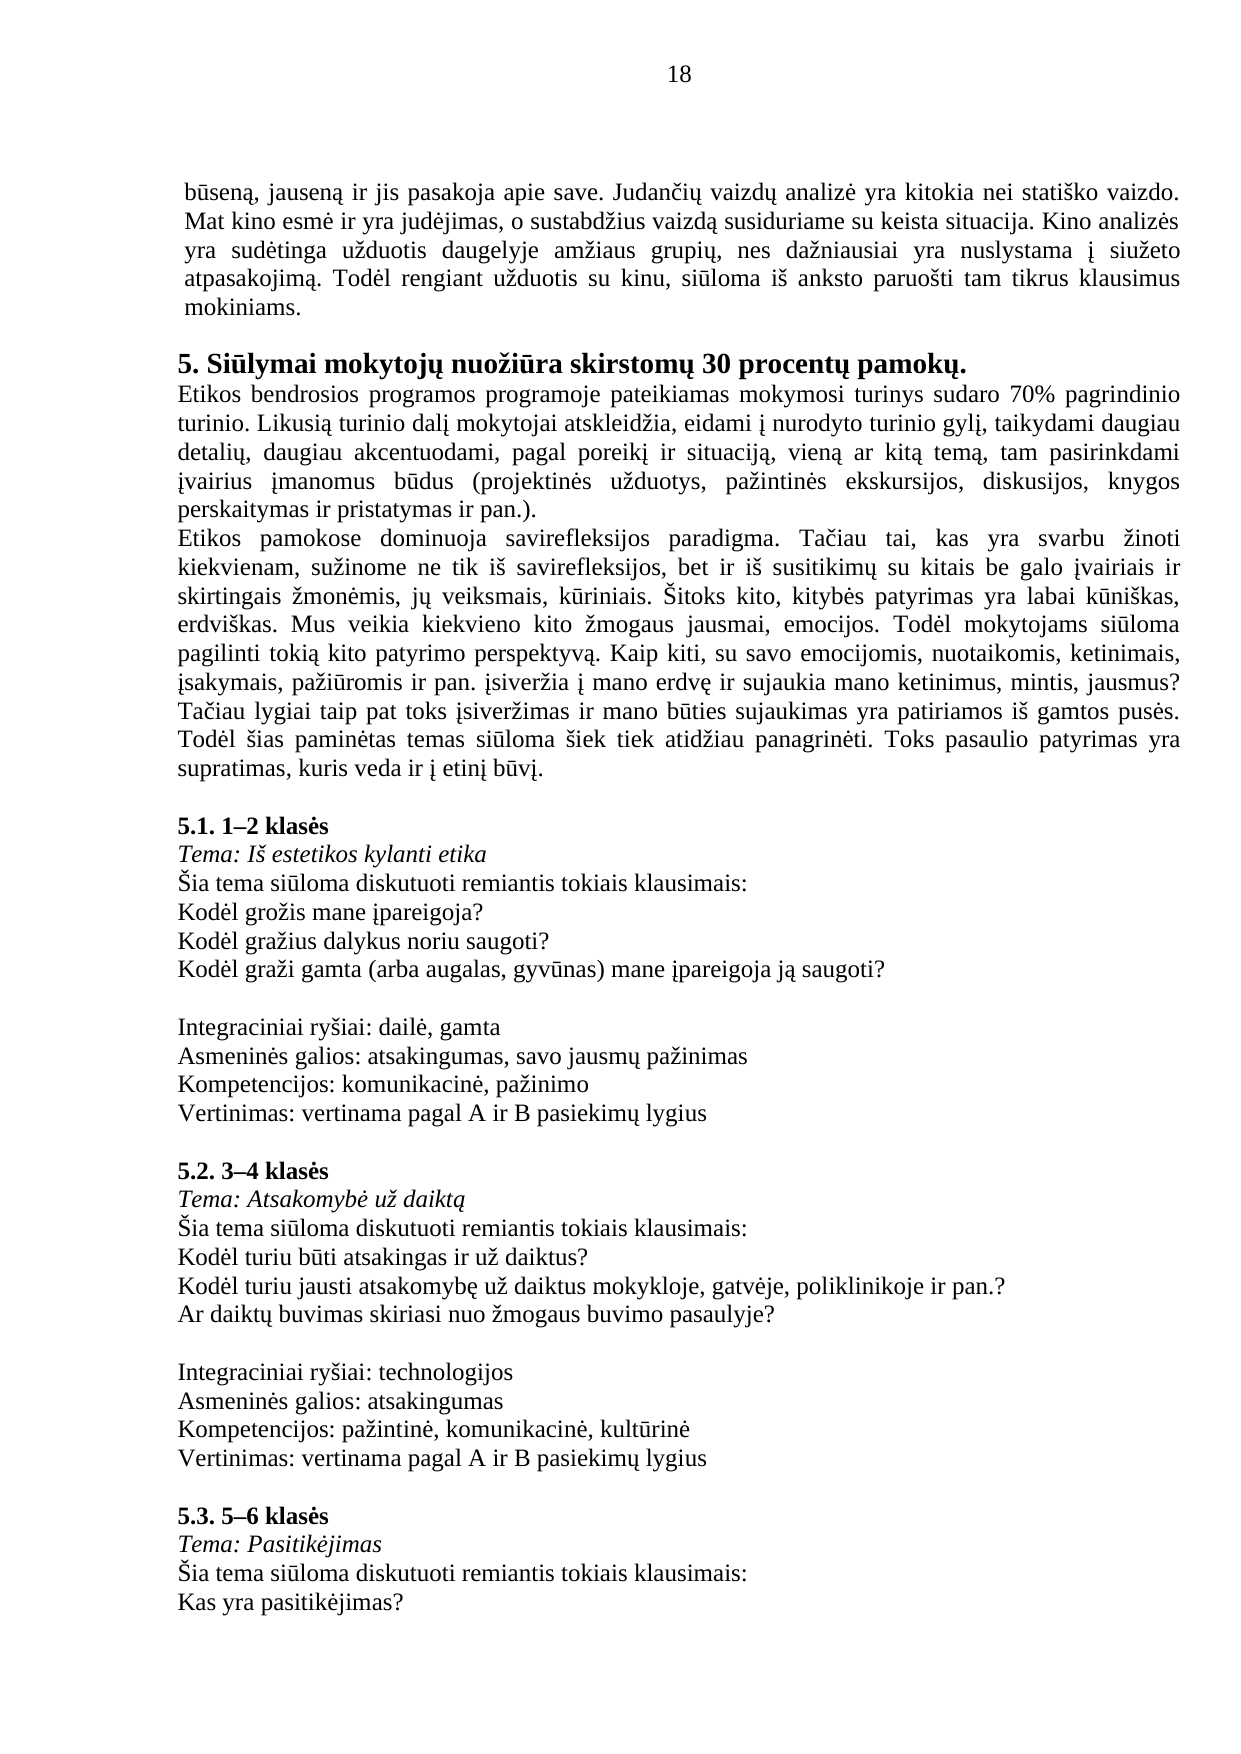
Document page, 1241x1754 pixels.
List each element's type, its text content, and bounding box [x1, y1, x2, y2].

text Etikos pamokose dominuoja savirefleksijos paradigma. Tačiau tai, kas yra svarbu žinoti kiekvienam, sužinome ne tik iš savirefleksijos, bet ir iš susitikimų su kitais be galo įvairiais ir skirtingais žmonėmis, jų veiksmais, kūriniais. Šitoks kito, kitybės patyrimas yra labai kūniškas, erdviškas. Mus veikia kiekvieno kito žmogaus jausmai, emocijos. Todėl mokytojams siūloma pagilinti tokią kito patyrimo perspektyvą. Kaip kiti, su savo emocijomis, nuotaikomis, ketinimais, įsakymais, pažiūromis ir pan. įsiveržia į mano erdvę ir sujaukia mano ketinimus, mintis, jausmus? Tačiau lygiai taip pat toks įsiveržimas ir mano būties sujaukimas yra patiriamos iš gamtos pusės. Todėl šias paminėtas temas siūloma šiek tiek atidžiau panagrinėti. Toks pasaulio patyrimas yra supratimas, kuris veda ir į etinį būvį. [177, 523, 1181, 782]
text Kodėl grožis mane įpareigoja? [177, 897, 1181, 926]
subtitle 5.1. 1–2 klasės [177, 811, 1181, 839]
text Šia tema siūloma diskutuoti remiantis tokiais klausimais: [177, 868, 1181, 897]
text Šia tema siūloma diskutuoti remiantis tokiais klausimais: [177, 1558, 1181, 1587]
text Asmeninės galios: atsakingumas [177, 1386, 1181, 1414]
text Ar daiktų buvimas skiriasi nuo žmogaus buvimo pasaulyje? [177, 1299, 1181, 1328]
text Šia tema siūloma diskutuoti remiantis tokiais klausimais: [177, 1213, 1181, 1242]
text Kodėl turiu būti atsakingas ir už daiktus? [177, 1242, 1181, 1271]
text Vertinimas: vertinama pagal A ir B pasiekimų lygius [177, 1098, 1181, 1127]
text Etikos bendrosios programos programoje pateikiamas mokymosi turinys sudaro 70% pagrindinio turinio. Likusią turinio dalį mokytojai atskleidžia, eidami į nurodyto turinio gylį, taikydami daugiau detalių, daugiau akcentuodami, pagal poreikį ir situaciją, vieną ar kitą temą, tam pasirinkdami įvairius įmanomus būdus (projektinės užduotys, pažintinės ekskursijos, diskusijos, knygos perskaitymas ir pristatymas ir pan.). [177, 379, 1181, 523]
text Kodėl graži gamta (arba augalas, gyvūnas) mane įpareigoja ją saugoti? [177, 954, 1181, 983]
text Integraciniai ryšiai: technologijos [177, 1357, 1181, 1386]
text Tema: Iš estetikos kylanti etika [177, 839, 1181, 868]
text Integraciniai ryšiai: dailė, gamta [177, 1012, 1181, 1041]
text Tema: Atsakomybė už daiktą [177, 1184, 1181, 1213]
subtitle 5.3. 5–6 klasės [177, 1501, 1181, 1529]
text Vertinimas: vertinama pagal A ir B pasiekimų lygius [177, 1443, 1181, 1472]
text Kodėl turiu jausti atsakomybę už daiktus mokykloje, gatvėje, poliklinikoje ir pan.? [177, 1271, 1181, 1299]
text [184, 177, 1181, 321]
text Kas yra pasitikėjimas? [177, 1587, 1181, 1616]
text Kompetencijos: pažintinė, komunikacinė, kultūrinė [177, 1414, 1181, 1443]
text Kompetencijos: komunikacinė, pažinimo [177, 1069, 1181, 1098]
subtitle 5.2. 3–4 klasės [177, 1156, 1181, 1184]
text Kodėl gražius dalykus noriu saugoti? [177, 926, 1181, 954]
text Tema: Pasitikėjimas [177, 1529, 1181, 1558]
text Asmeninės galios: atsakingumas, savo jausmų pažinimas [177, 1041, 1181, 1069]
subtitle 5. Siūlymai mokytojų nuožiūra skirstomų 30 procentų pamokų. [177, 346, 1181, 379]
